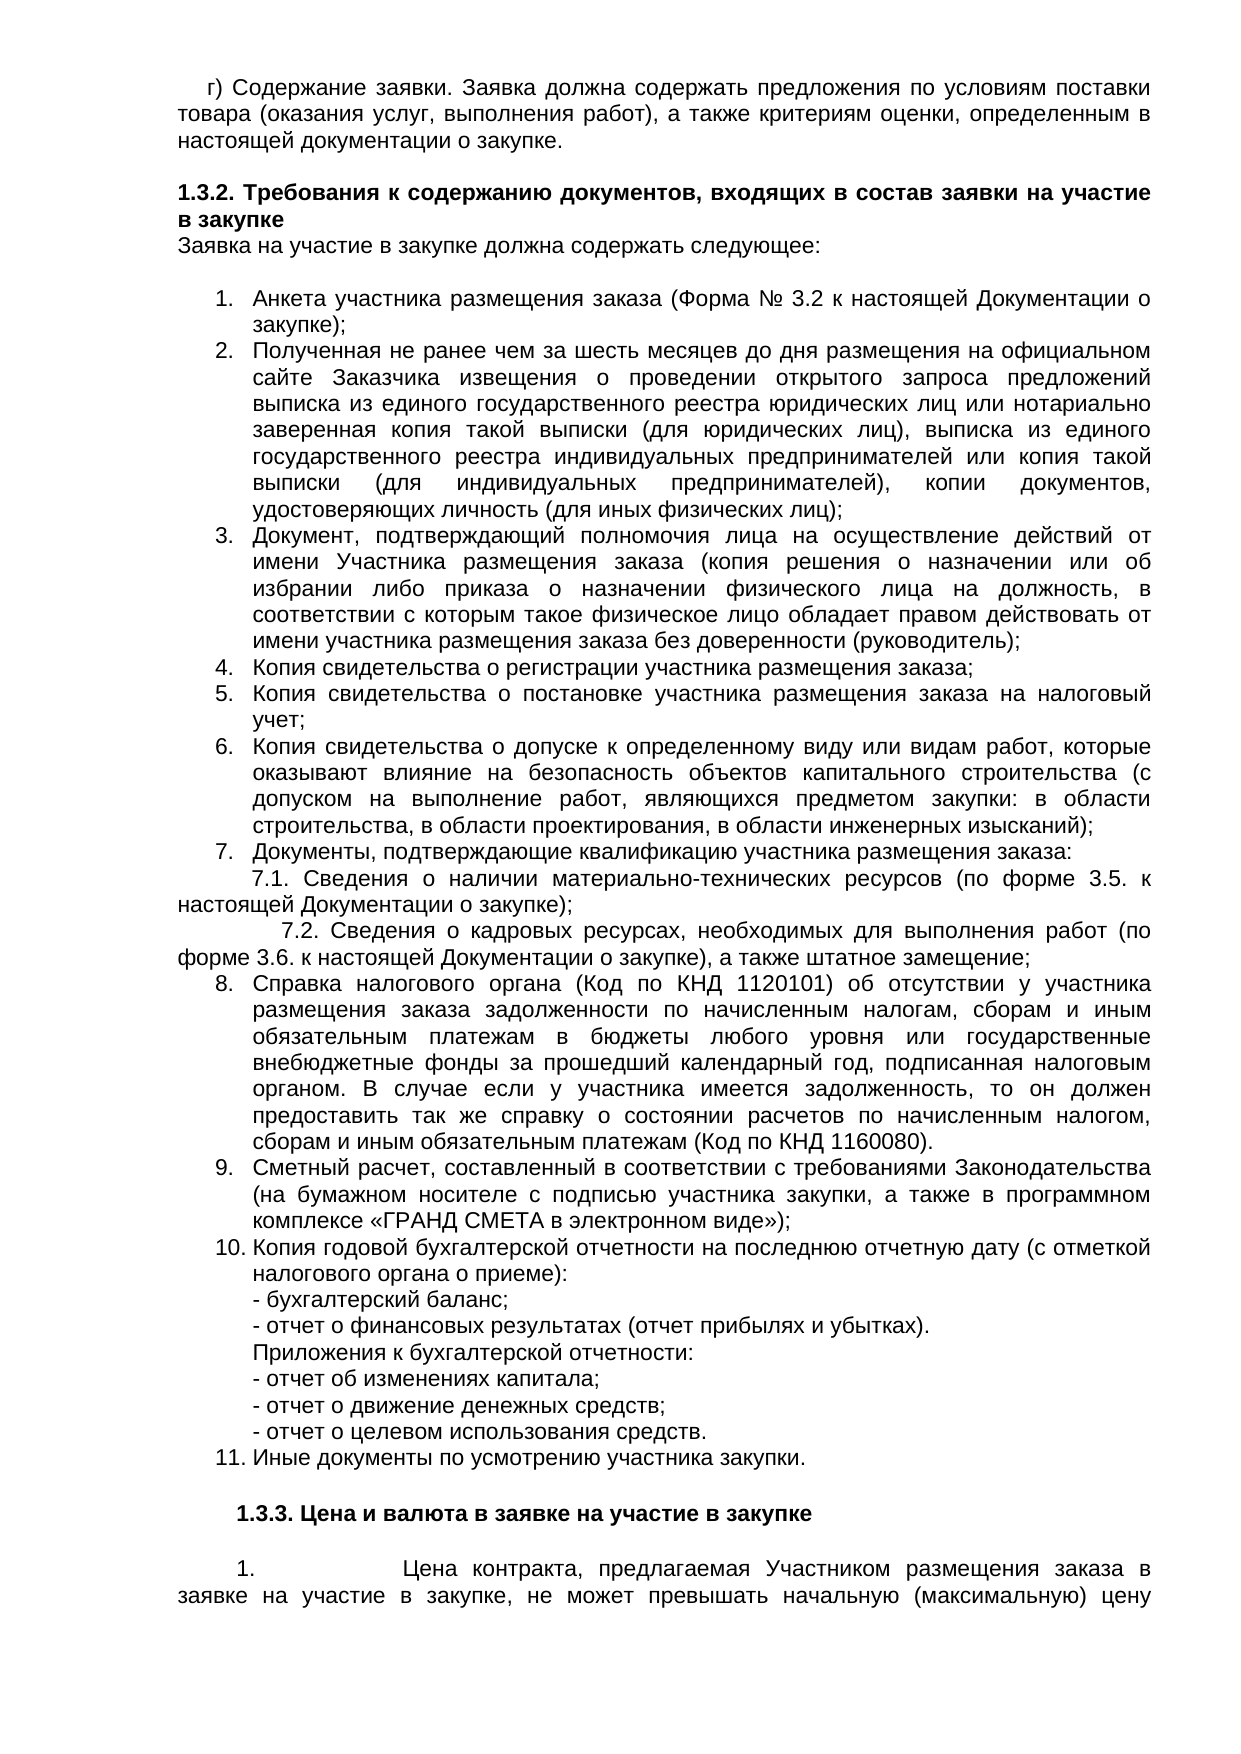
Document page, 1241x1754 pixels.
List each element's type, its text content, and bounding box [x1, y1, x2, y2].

list Полученная не ранее чем за шесть месяцев до дня размещения на официальном сайте Заказчика извещения о проведении открытого запроса предложений выписка из единого государственного реестра юридических лиц или нотариально заверенная копия такой выписки (для юридических лиц), выписка из единого государственного реестра индивидуальных предпринимателей или копия такой выписки (для индивидуальных предпринимателей), копии документов, удостоверяющих личность (для иных физических лиц); [215, 337, 1152, 522]
text 7.1. Сведения о наличии материально-технических ресурсов (по форме 3.5. к настоящей Документации о закупке); [177, 864, 1152, 917]
list - бухгалтерский баланс; [252, 1286, 1152, 1312]
list Копия годовой бухгалтерской отчетности на последнюю отчетную дату (с отметкой налогового органа о приеме): [215, 1233, 1152, 1286]
list Приложения к бухгалтерской отчетности: [252, 1339, 1152, 1365]
list - отчет о финансовых результатах (отчет прибылях и убытках). [252, 1312, 1152, 1339]
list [177, 1555, 1152, 1608]
list Сметный расчет, составленный в соответствии с требованиями Законодательства (на бумажном носителе с подписью участника закупки, а также в программном комплексе «ГРАНД СМЕТА в электронном виде»); [215, 1154, 1152, 1233]
list Справка налогового органа (Код по КНД 1120101) об отсутствии у участника размещения заказа задолженности по начисленным налогам, сборам и иным обязательным платежам в бюджеты любого уровня или государственные внебюджетные фонды за прошедший календарный год, подписанная налоговым органом. В случае если у участника имеется задолженность, то он должен предоставить так же справку о состоянии расчетов по начисленным налогом, сборам и иным обязательным платежам (Код по КНД 1160080). [215, 970, 1152, 1154]
list - отчет об изменениях капитала; [252, 1365, 1152, 1392]
list Копия свидетельства о регистрации участника размещения заказа; [215, 654, 1152, 680]
text 7.2. Сведения о кадровых ресурсах, необходимых для выполнения работ (по форме 3.6. к настоящей Документации о закупке), а также штатное замещение; [177, 917, 1152, 970]
text 1.3.2. Требования к содержанию документов, входящих в состав заявки на участие в закупке [177, 179, 1152, 232]
list Анкета участника размещения заказа (Форма № 3.2 к настоящей Документации о закупке); [215, 285, 1152, 337]
list Иные документы по усмотрению участника закупки. [215, 1444, 1152, 1471]
list Копия свидетельства о постановке участника размещения заказа на налоговый учет; [215, 680, 1152, 733]
text Заявка на участие в закупке должна содержать следующее: [177, 232, 1152, 258]
list Документы, подтверждающие квалификацию участника размещения заказа: [215, 838, 1152, 864]
list Копия свидетельства о допуске к определенному виду или видам работ, которые оказывают влияние на безопасность объектов капитального строительства (с допуском на выполнение работ, являющихся предметом закупки: в области строительства, в области проектирования, в области инженерных изысканий); [215, 733, 1152, 838]
list Документ, подтверждающий полномочия лица на осуществление действий от имени Участника размещения заказа (копия решения о назначении или об избрании либо приказа о назначении физического лица на должность, в соответствии с которым такое физическое лицо обладает правом действовать от имени участника размещения заказа без доверенности (руководитель); [215, 522, 1152, 654]
text 1.3.3. Цена и валюта в заявке на участие в закупке [236, 1500, 1152, 1526]
list - отчет о движение денежных средств; [252, 1392, 1152, 1418]
list - отчет о целевом использования средств. [252, 1418, 1152, 1444]
text г) Содержание заявки. Заявка должна содержать предложения по условиям поставки товара (оказания услуг, выполнения работ), а также критериям оценки, определенным в настоящей документации о закупке. [177, 74, 1152, 153]
